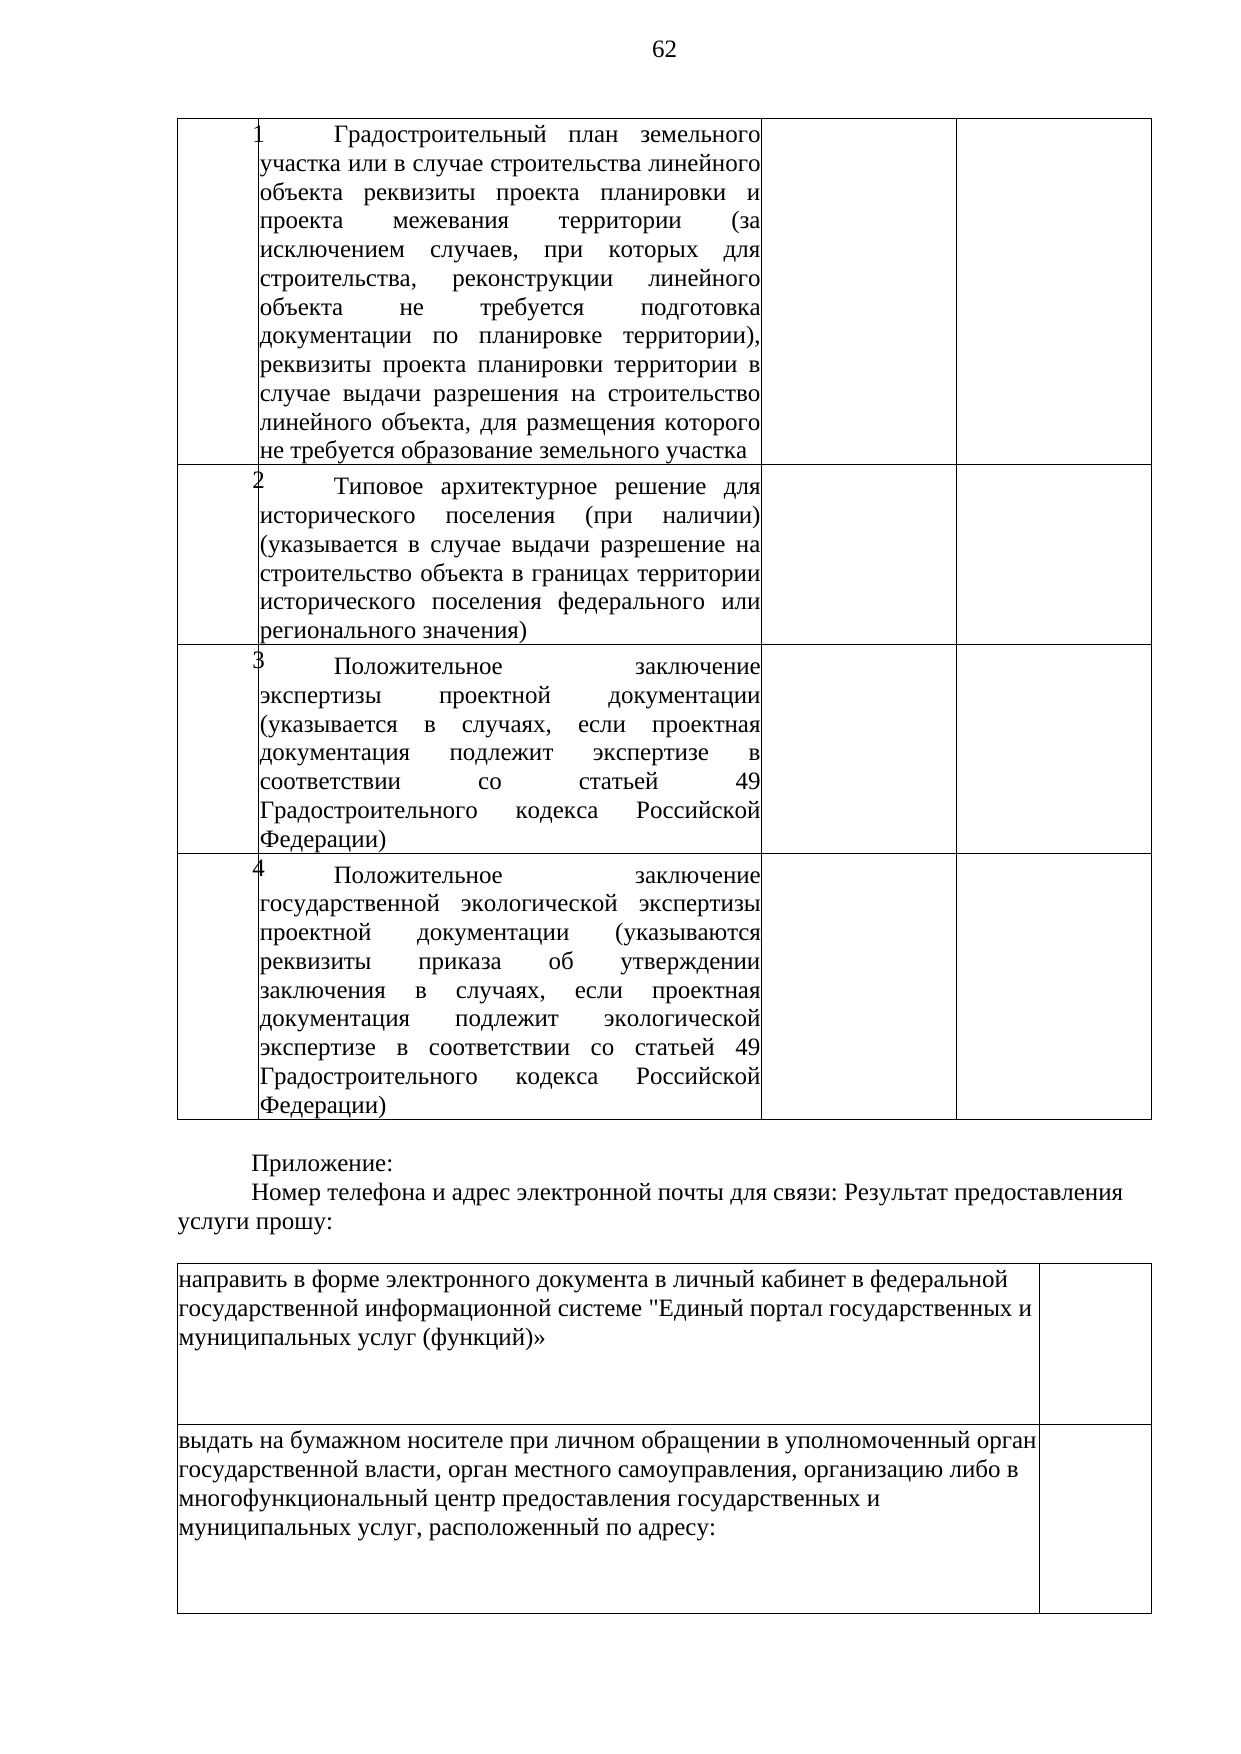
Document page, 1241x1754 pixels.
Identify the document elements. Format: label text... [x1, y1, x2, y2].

table_header [957, 465, 1151, 644]
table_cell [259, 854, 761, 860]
table_cell Градостроительный план земельного участка или в случае строительства линейного объекта реквизиты проекта планировки и проекта межевания территории (за исключением случаев, при которых для строительства, реконструкции линейного объекта не требуется подготовка документации по планировке территории), реквизиты проекта планировки территории в случае выдачи разрешения на строительство линейного объекта, для размещения которого не требуется образование земельного участка [259, 119, 761, 464]
text Номер телефона и адрес электронной почты для связи: Результат предоставления услуги прошу: [177, 1177, 1152, 1234]
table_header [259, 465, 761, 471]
table_header 2 [178, 465, 258, 644]
table_cell выдать на бумажном носителе при личном обращении в уполномоченный орган государственной власти, орган местного самоуправления, организацию либо в многофункциональный центр предоставления государственных и муниципальных услуг, расположенный по адресу: [178, 1425, 1039, 1612]
table_header [762, 465, 956, 644]
table_cell [762, 854, 956, 1118]
table_header [1040, 1264, 1151, 1424]
table_cell 3 [178, 645, 258, 852]
table_cell [762, 119, 956, 464]
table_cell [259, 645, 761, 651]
table_header направить в форме электронного документа в личный кабинет в федеральной государственной информационной системе "Единый портал государственных и муниципальных услуг (функций)» [178, 1264, 1039, 1424]
table_cell 1 [178, 119, 258, 464]
table_cell 4 [178, 854, 258, 1118]
table_cell [762, 645, 956, 852]
table_cell [957, 854, 1151, 1118]
table_cell [957, 119, 1151, 464]
table_cell [1040, 1425, 1151, 1612]
text Приложение: [177, 1148, 1152, 1177]
table_cell [957, 645, 1151, 852]
